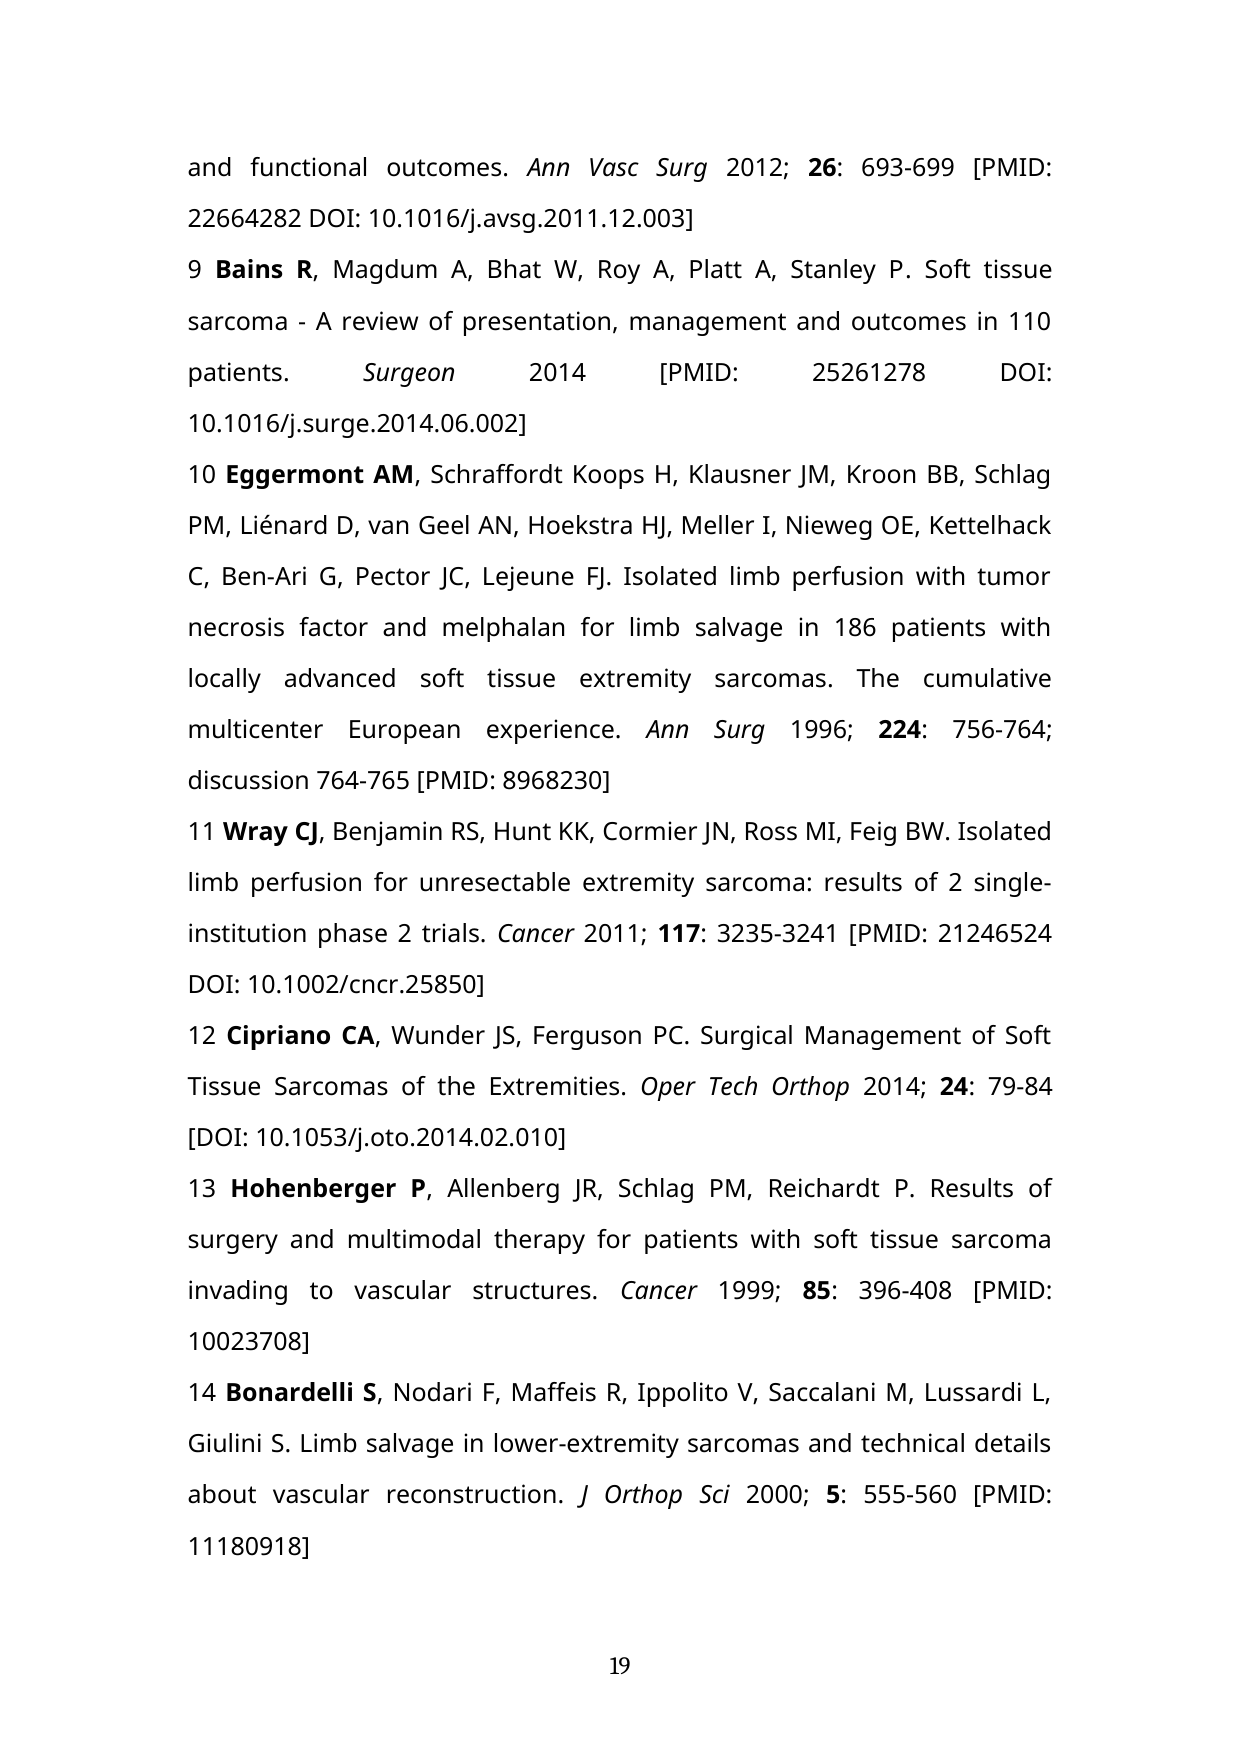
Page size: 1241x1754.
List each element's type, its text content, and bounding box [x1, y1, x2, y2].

text 10 Eggermont AM, Schraffordt Koops H, Klausner JM, Kroon BB, Schlag PM, Liénard D, van Geel AN, Hoekstra HJ, Meller I, Nieweg OE, Kettelhack C, Ben-Ari G, Pector JC, Lejeune FJ. Isolated limb perfusion with tumor necrosis factor and melphalan for limb salvage in 186 patients with locally advanced soft tissue extremity sarcomas. The cumulative multicenter European experience. Ann Surg 1996; 224: 756-764; discussion 764-765 [PMID: 8968230] [187, 456, 1053, 797]
text 13 Hohenberger P, Allenberg JR, Schlag PM, Reichardt P. Results of surgery and multimodal therapy for patients with soft tissue sarcoma invading to vascular structures. Cancer 1999; 85: 396-408 [PMID: 10023708] [187, 1171, 1053, 1358]
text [187, 150, 1053, 235]
text 9 Bains R, Magdum A, Bhat W, Roy A, Platt A, Stanley P. Soft tissue sarcoma - A review of presentation, management and outcomes in 110 patients. Surgeon 2014 [PMID: 25261278 DOI: 10.1016/j.surge.2014.06.002] [187, 252, 1053, 439]
text 12 Cipriano CA, Wunder JS, Ferguson PC. Surgical Management of Soft Tissue Sarcomas of the Extremities. Oper Tech Orthop 2014; 24: 79-84 [DOI: 10.1053/j.oto.2014.02.010] [187, 1018, 1053, 1154]
text 11 Wray CJ, Benjamin RS, Hunt KK, Cormier JN, Ross MI, Feig BW. Isolated limb perfusion for unresectable extremity sarcoma: results of 2 single-institution phase 2 trials. Cancer 2011; 117: 3235-3241 [PMID: 21246524 DOI: 10.1002/cncr.25850] [187, 813, 1053, 1001]
text 14 Bonardelli S, Nodari F, Maffeis R, Ippolito V, Saccalani M, Lussardi L, Giulini S. Limb salvage in lower-extremity sarcomas and technical details about vascular reconstruction. J Orthop Sci 2000; 5: 555-560 [PMID: 11180918] [187, 1375, 1053, 1562]
